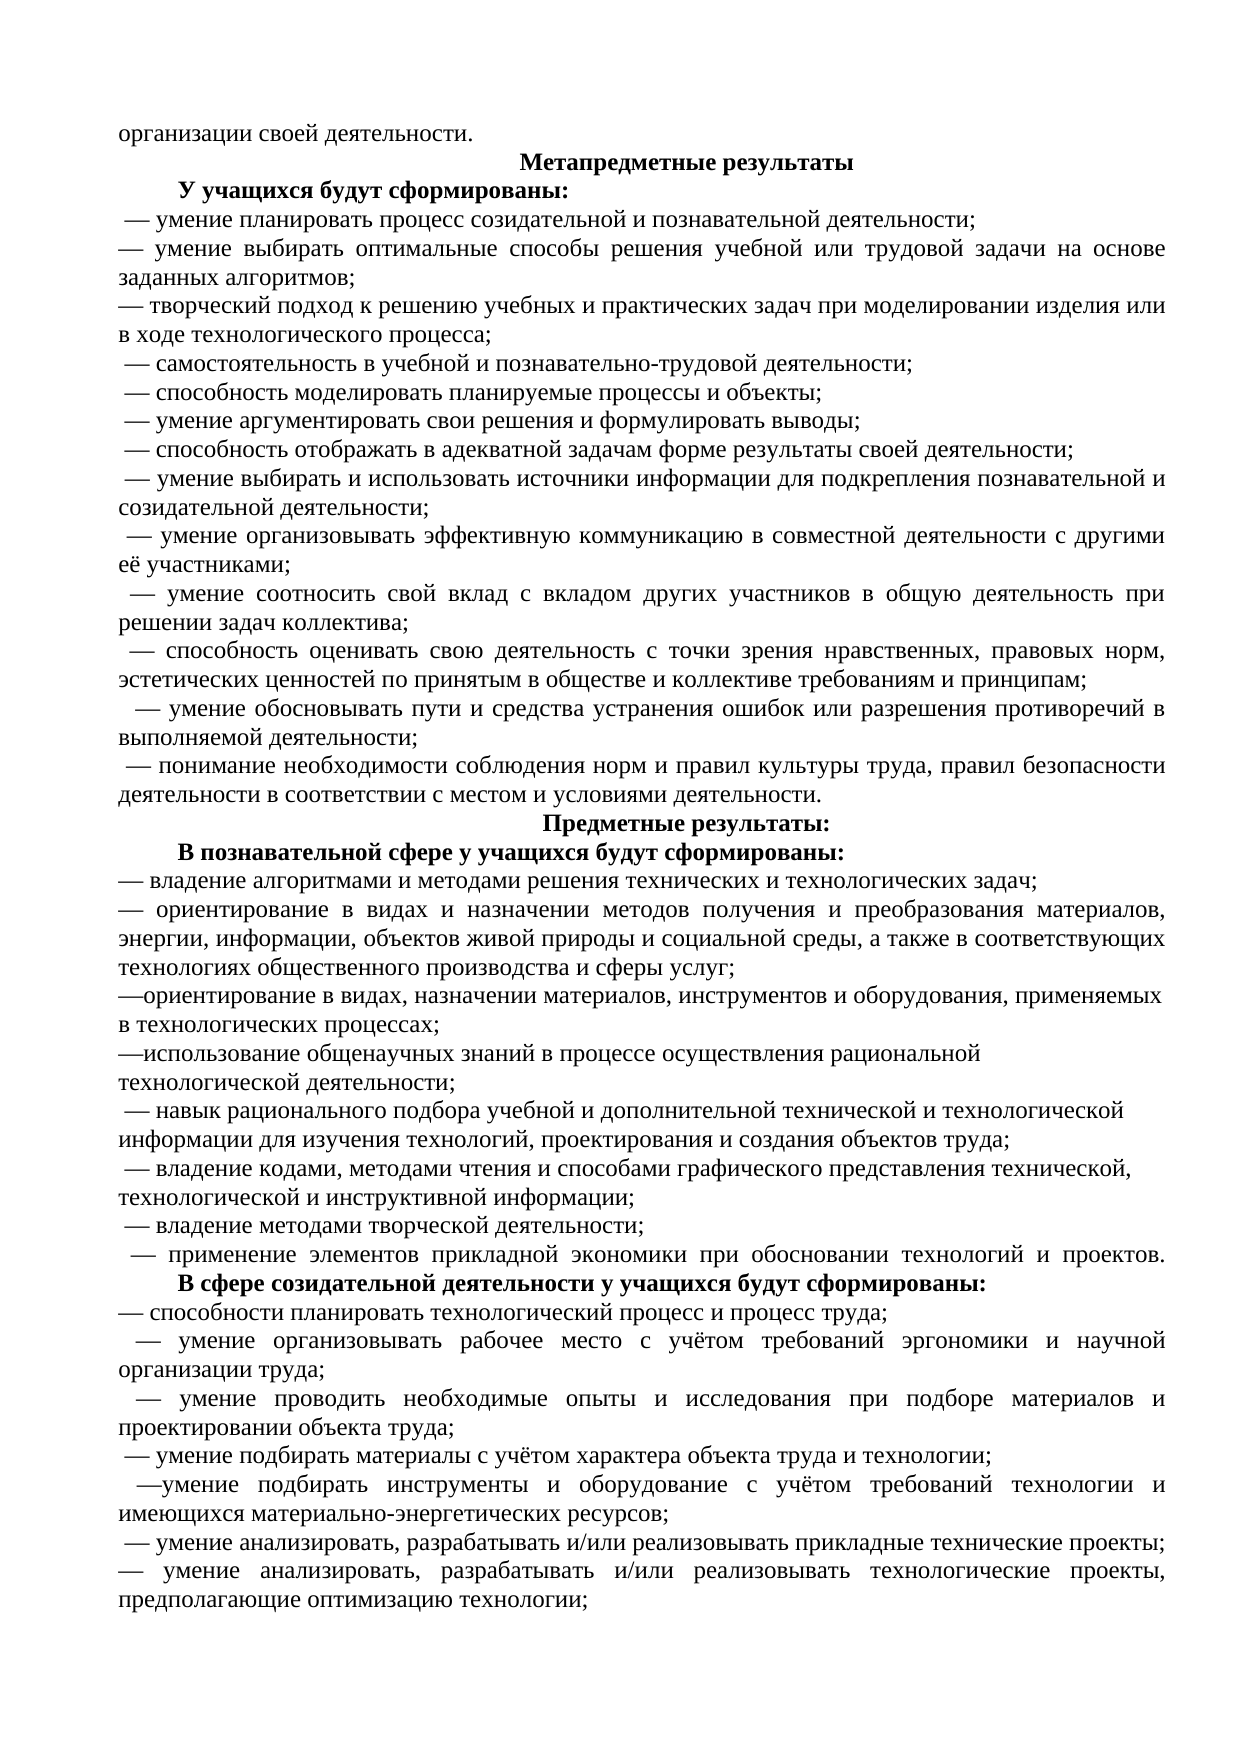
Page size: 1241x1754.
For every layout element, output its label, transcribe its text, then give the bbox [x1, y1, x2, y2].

text — владение методами творческой деятельности; [118, 1211, 1167, 1239]
text в технологических процессах; [118, 1009, 1167, 1038]
text В познавательной сфере у учащихся будут сформированы: [177, 837, 1167, 866]
text Предметные результаты: [118, 808, 1167, 837]
text — владение алгоритмами и методами решения технических и технологических задач; [118, 866, 1167, 894]
text технологической деятельности; [118, 1067, 1167, 1096]
text —ориентирование в видах, назначении материалов, инструментов и оборудования, применяемых [118, 981, 1167, 1009]
text — применение элементов прикладной экономики при обосновании технологий и проектов. В сфере созидательной деятельности у учащихся будут сформированы: [118, 1239, 1167, 1297]
text информации для изучения технологий, проектирования и создания объектов труда; [118, 1124, 1167, 1153]
text — умение организовывать эффективную коммуникацию в совместной деятельности с другими её участниками; [118, 521, 1167, 578]
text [118, 118, 1167, 147]
text — способность отображать в адекватной задачам форме результаты своей деятельности; [118, 434, 1167, 463]
text Метапредметные результаты [118, 147, 1167, 176]
text — способность моделировать планируемые процессы и объекты; [118, 377, 1167, 406]
text У учащихся будут сформированы: [177, 176, 1167, 204]
text — умение выбирать оптимальные способы решения учебной или трудовой задачи на основе заданных алгоритмов; [118, 233, 1167, 291]
text —умение подбирать инструменты и оборудование с учётом требований технологии и имеющихся материально-энергетических ресурсов; [118, 1469, 1167, 1527]
text — умение выбирать и использовать источники информации для подкрепления познавательной и созидательной деятельности; [118, 463, 1167, 521]
text — умение обосновывать пути и средства устранения ошибок или разрешения противоречий в выполняемой деятельности; [118, 693, 1167, 751]
text — умение организовывать рабочее место с учётом требований эргономики и научной организации труда; [118, 1326, 1167, 1383]
text — умение проводить необходимые опыты и исследования при подборе материалов и проектировании объекта труда; [118, 1383, 1167, 1441]
text — способность оценивать свою деятельность с точки зрения нравственных, правовых норм, эстетических ценностей по принятым в обществе и коллективе требованиям и принципам; [118, 636, 1167, 693]
text — навык рационального подбора учебной и дополнительной технической и технологической [118, 1096, 1167, 1124]
text — умение планировать процесс созидательной и познавательной деятельности; [118, 204, 1167, 233]
text — ориентирование в видах и назначении методов получения и преобразования материалов, энергии, информации, объектов живой природы и социальной среды, а также в соответствующих технологиях общественного производства и сферы услуг; [118, 894, 1167, 981]
text — умение аргументировать свои решения и формулировать выводы; [118, 406, 1167, 434]
text — способности планировать технологический процесс и процесс труда; [118, 1297, 1167, 1326]
text — умение подбирать материалы с учётом характера объекта труда и технологии; [118, 1441, 1167, 1469]
text — умение соотносить свой вклад с вкладом других участников в общую деятельность при решении задач коллектива; [118, 578, 1167, 636]
text — самостоятельность в учебной и познавательно-трудовой деятельности; [118, 348, 1167, 377]
text — понимание необходимости соблюдения норм и правил культуры труда, правил безопасности деятельности в соответствии с местом и условиями деятельности. [118, 751, 1167, 808]
text технологической и инструктивной информации; [118, 1182, 1167, 1211]
text —использование общенаучных знаний в процессе осуществления рациональной [118, 1038, 1167, 1067]
text — умение анализировать, разрабатывать и/или реализовывать прикладные технические проекты; — умение анализировать, разрабатывать и/или реализовывать технологические проекты, предполагающие оптимизацию технологии; [118, 1527, 1167, 1613]
text — творческий подход к решению учебных и практических задач при моделировании изделия или в ходе технологического процесса; [118, 291, 1167, 348]
text — владение кодами, методами чтения и способами графического представления технической, [118, 1153, 1167, 1182]
